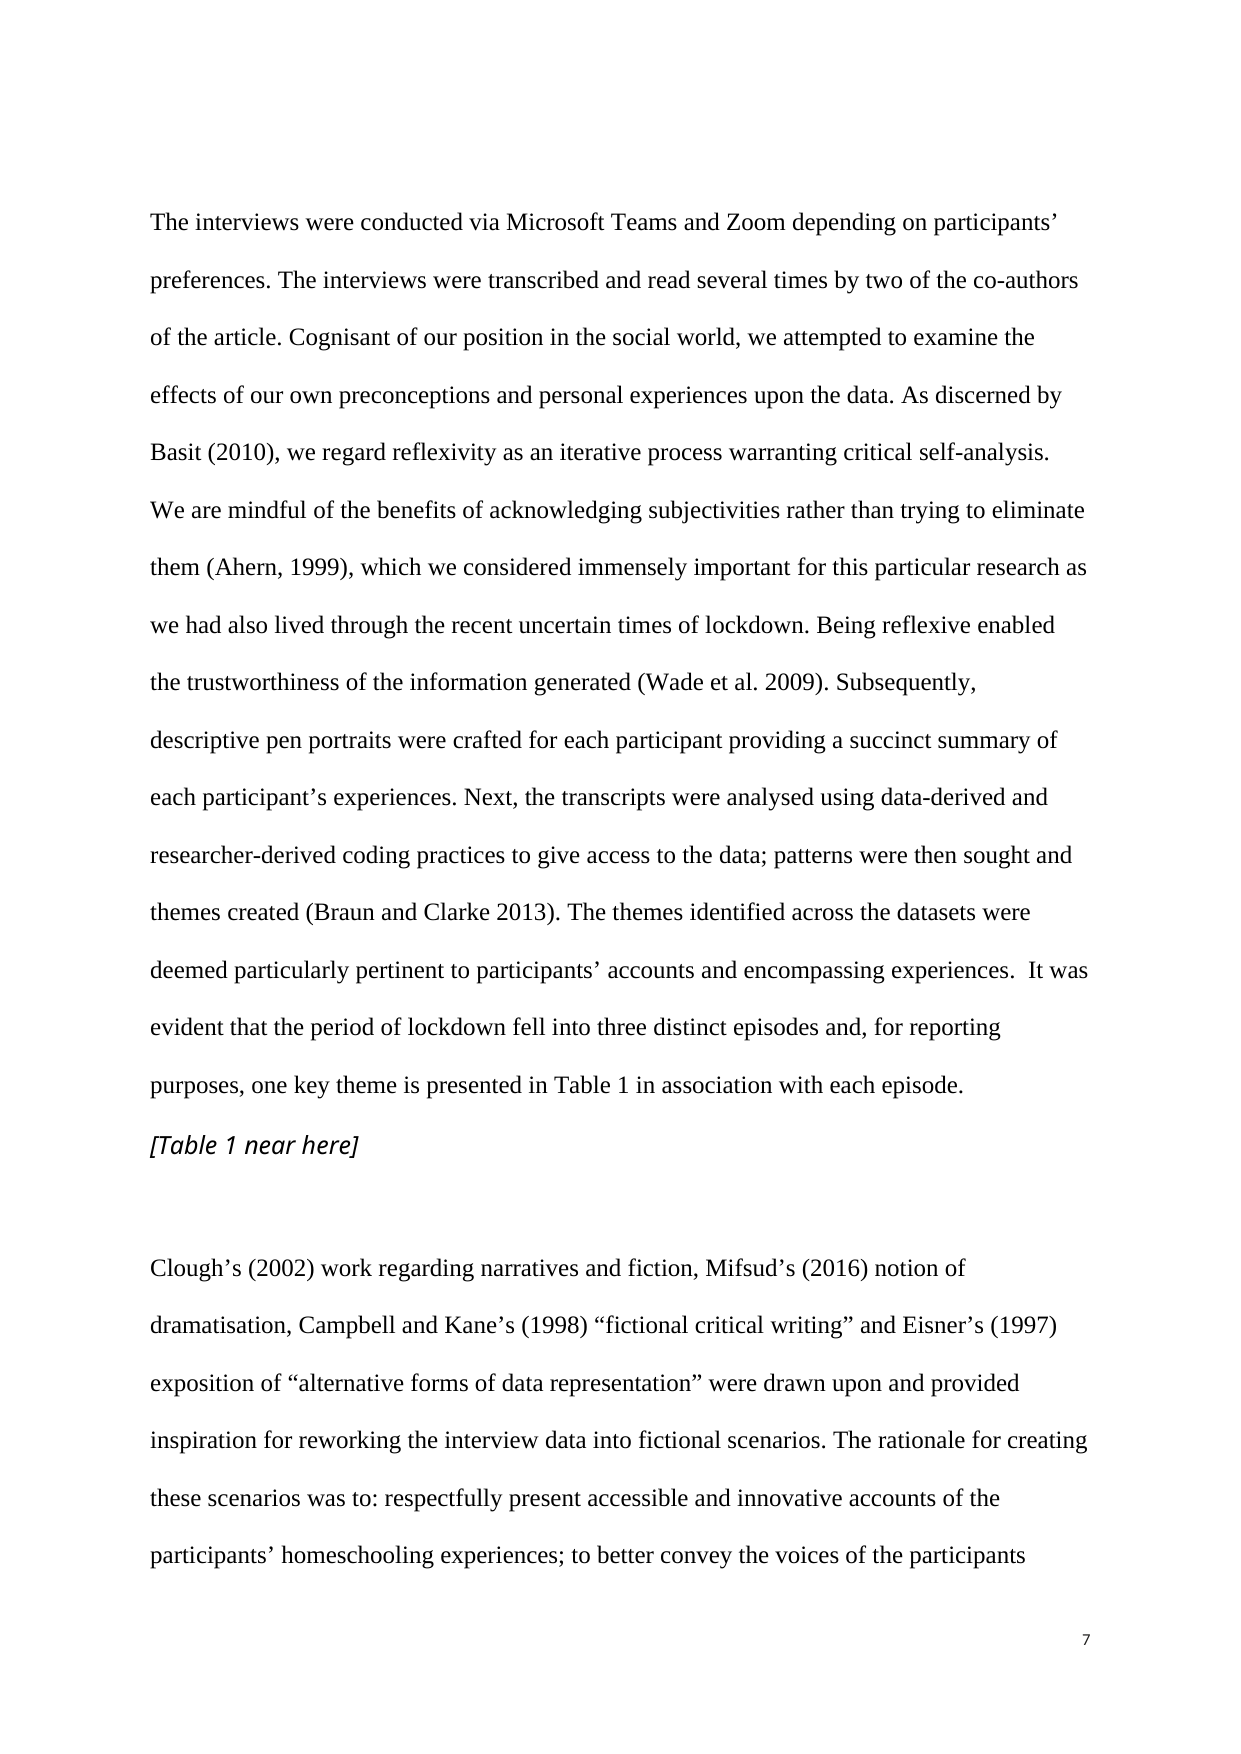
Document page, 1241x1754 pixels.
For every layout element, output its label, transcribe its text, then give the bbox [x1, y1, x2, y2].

text The interviews were conducted via Microsoft Teams and Zoom depending on participants’ preferences. The interviews were transcribed and read several times by two of the co-authors of the article. Cognisant of our position in the social world, we attempted to examine the effects of our own preconceptions and personal experiences upon the data. As discerned by Basit (2010), we regard reflexivity as an iterative process warranting critical self-analysis. We are mindful of the benefits of acknowledging subjectivities rather than trying to eliminate them (Ahern, 1999), which we considered immensely important for this particular research as we had also lived through the recent uncertain times of lockdown. Being reflexive enabled the trustworthiness of the information generated (Wade et al. 2009). Subsequently, descriptive pen portraits were crafted for each participant providing a succinct summary of each participant’s experiences. Next, the transcripts were analysed using data-derived and researcher-derived coding practices to give access to the data; patterns were then sought and themes created (Braun and Clarke 2013). The themes identified across the datasets were deemed particularly pertinent to participants’ accounts and encompassing experiences. It was evident that the period of lockdown fell into three distinct episodes and, for reporting purposes, one key theme is presented in Table 1 in association with each episode. [150, 207, 1090, 1099]
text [150, 1253, 1090, 1569]
text [Table 1 near here] [150, 1127, 1090, 1162]
